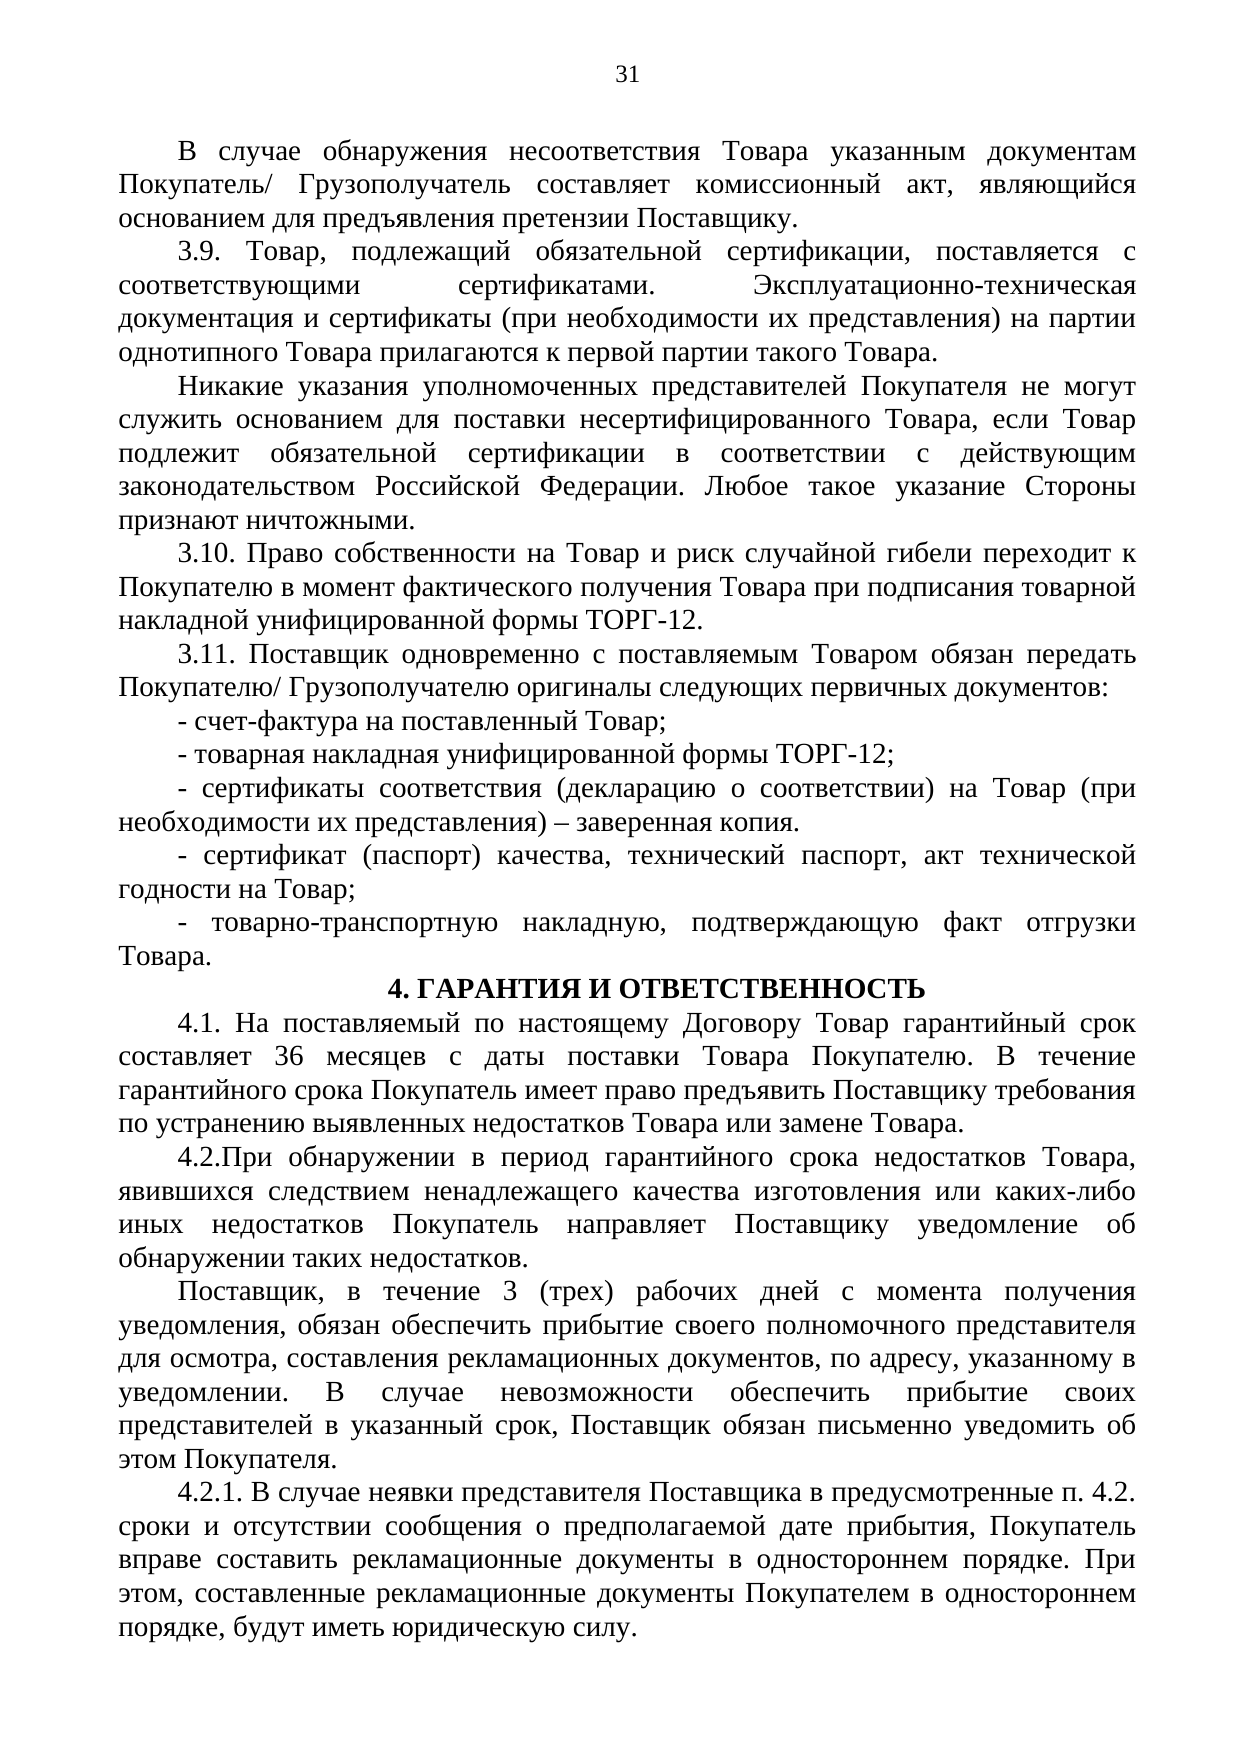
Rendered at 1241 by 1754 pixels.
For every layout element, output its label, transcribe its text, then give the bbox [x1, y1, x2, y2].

text - товарная накладная унифицированной формы ТОРГ-12; [118, 737, 1137, 770]
text Поставщик, в течение 3 (трех) рабочих дней с момента получения уведомления, обязан обеспечить прибытие своего полномочного представителя для осмотра, составления рекламационных документов, по адресу, указанному в уведомлении. В случае невозможности обеспечить прибытие своих представителей в указанный срок, Поставщик обязан письменно уведомить об этом Покупателя. [118, 1273, 1137, 1474]
text 3.9. Товар, подлежащий обязательной сертификации, поставляется с соответствующими сертификатами. Эксплуатационно-техническая документация и сертификаты (при необходимости их представления) на партии однотипного Товара прилагаются к первой партии такого Товара. [118, 233, 1137, 368]
text 4.2.При обнаружении в период гарантийного срока недостатков Товара, явившихся следствием ненадлежащего качества изготовления или каких-либо иных недостатков Покупатель направляет Поставщику уведомление об обнаружении таких недостатков. [118, 1139, 1137, 1273]
text Никакие указания уполномоченных представителей Покупателя не могут служить основанием для поставки несертифицированного Товара, если Товар подлежит обязательной сертификации в соответствии с действующим законодательством Российской Федерации. Любое такое указание Стороны признают ничтожными. [118, 368, 1137, 535]
text - счет-фактура на поставленный Товар; [118, 703, 1137, 737]
text - сертификат (паспорт) качества, технический паспорт, акт технической годности на Товар; [118, 837, 1137, 904]
text 4.1. На поставляемый по настоящему Договору Товар гарантийный срок составляет 36 месяцев с даты поставки Товара Покупателю. В течение гарантийного срока Покупатель имеет право предъявить Поставщику требования по устранению выявленных недостатков Товара или замене Товара. [118, 1005, 1137, 1139]
text - сертификаты соответствия (декларацию о соответствии) на Товар (при необходимости их представления) – заверенная копия. [118, 770, 1137, 837]
text - товарно-транспортную накладную, подтверждающую факт отгрузки Товара. [118, 904, 1137, 971]
text В случае обнаружения несоответствия Товара указанным документам Покупатель/ Грузополучатель составляет комиссионный акт, являющийся основанием для предъявления претензии Поставщику. [118, 133, 1137, 233]
text 3.11. Поставщик одновременно с поставляемым Товаром обязан передать Покупателю/ Грузополучателю оригиналы следующих первичных документов: [118, 636, 1137, 703]
text 4.2.1. В случае неявки представителя Поставщика в предусмотренные п. 4.2. сроки и отсутствии сообщения о предполагаемой дате прибытия, Покупатель вправе составить рекламационные документы в одностороннем порядке. При этом, составленные рекламационные документы Покупателем в одностороннем порядке, будут иметь юридическую силу. [118, 1474, 1137, 1642]
text 3.10. Право собственности на Товар и риск случайной гибели переходит к Покупателю в момент фактического получения Товара при подписания товарной накладной унифицированной формы ТОРГ-12. [118, 535, 1137, 636]
text 4. ГАРАНТИЯ И ОТВЕТСТВЕННОСТЬ [118, 971, 1137, 1005]
